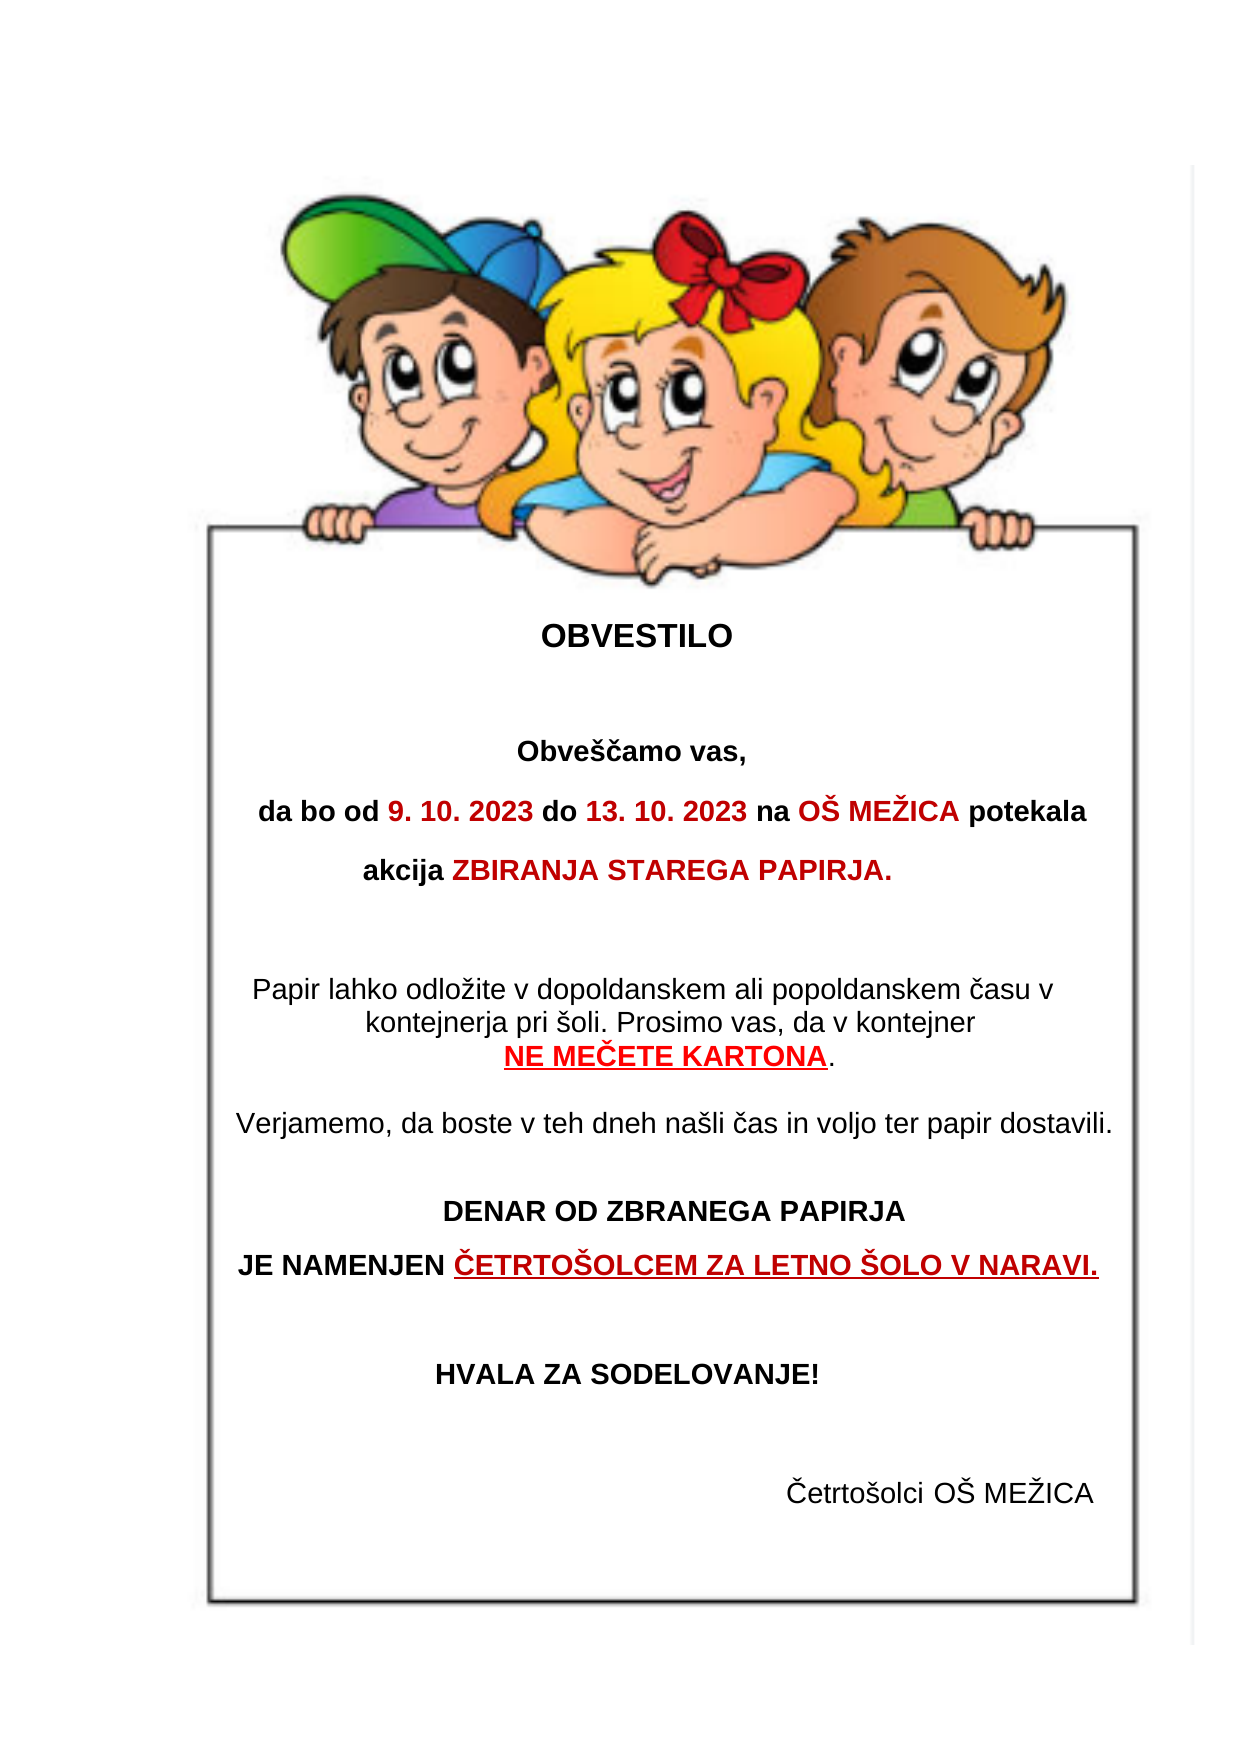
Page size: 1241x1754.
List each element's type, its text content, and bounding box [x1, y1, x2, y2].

text Verjamemo, da boste v teh dneh našli čas in voljo ter papir dostavili. [74, 1106, 1181, 1139]
text OBVESTILO [74, 616, 1181, 655]
text JE NAMENJEN ČETRTOŠOLCEM ZA LETNO ŠOLO V NARAVI. [74, 1248, 1181, 1282]
text NE MEČETE KARTONA. [74, 1039, 1181, 1072]
text HVALA ZA SODELOVANJE! [74, 1357, 1181, 1391]
picture [156, 165, 1195, 1645]
text akcija ZBIRANJA STAREGA PAPIRJA. [74, 853, 1181, 887]
text Obveščamo vas, [74, 734, 1181, 768]
text DENAR OD ZBRANEGA PAPIRJA [369, 1194, 1181, 1227]
text Papir lahko odložite v dopoldanskem ali popoldanskem času v [74, 972, 1181, 1005]
text Četrtošolci OŠ MEŽICA [74, 1476, 1181, 1509]
text da bo od 9. 10. 2023 do 13. 10. 2023 na OŠ MEŽICA potekala [74, 794, 1181, 827]
text kontejnerja pri šoli. Prosimo vas, da v kontejner [74, 1005, 1181, 1039]
